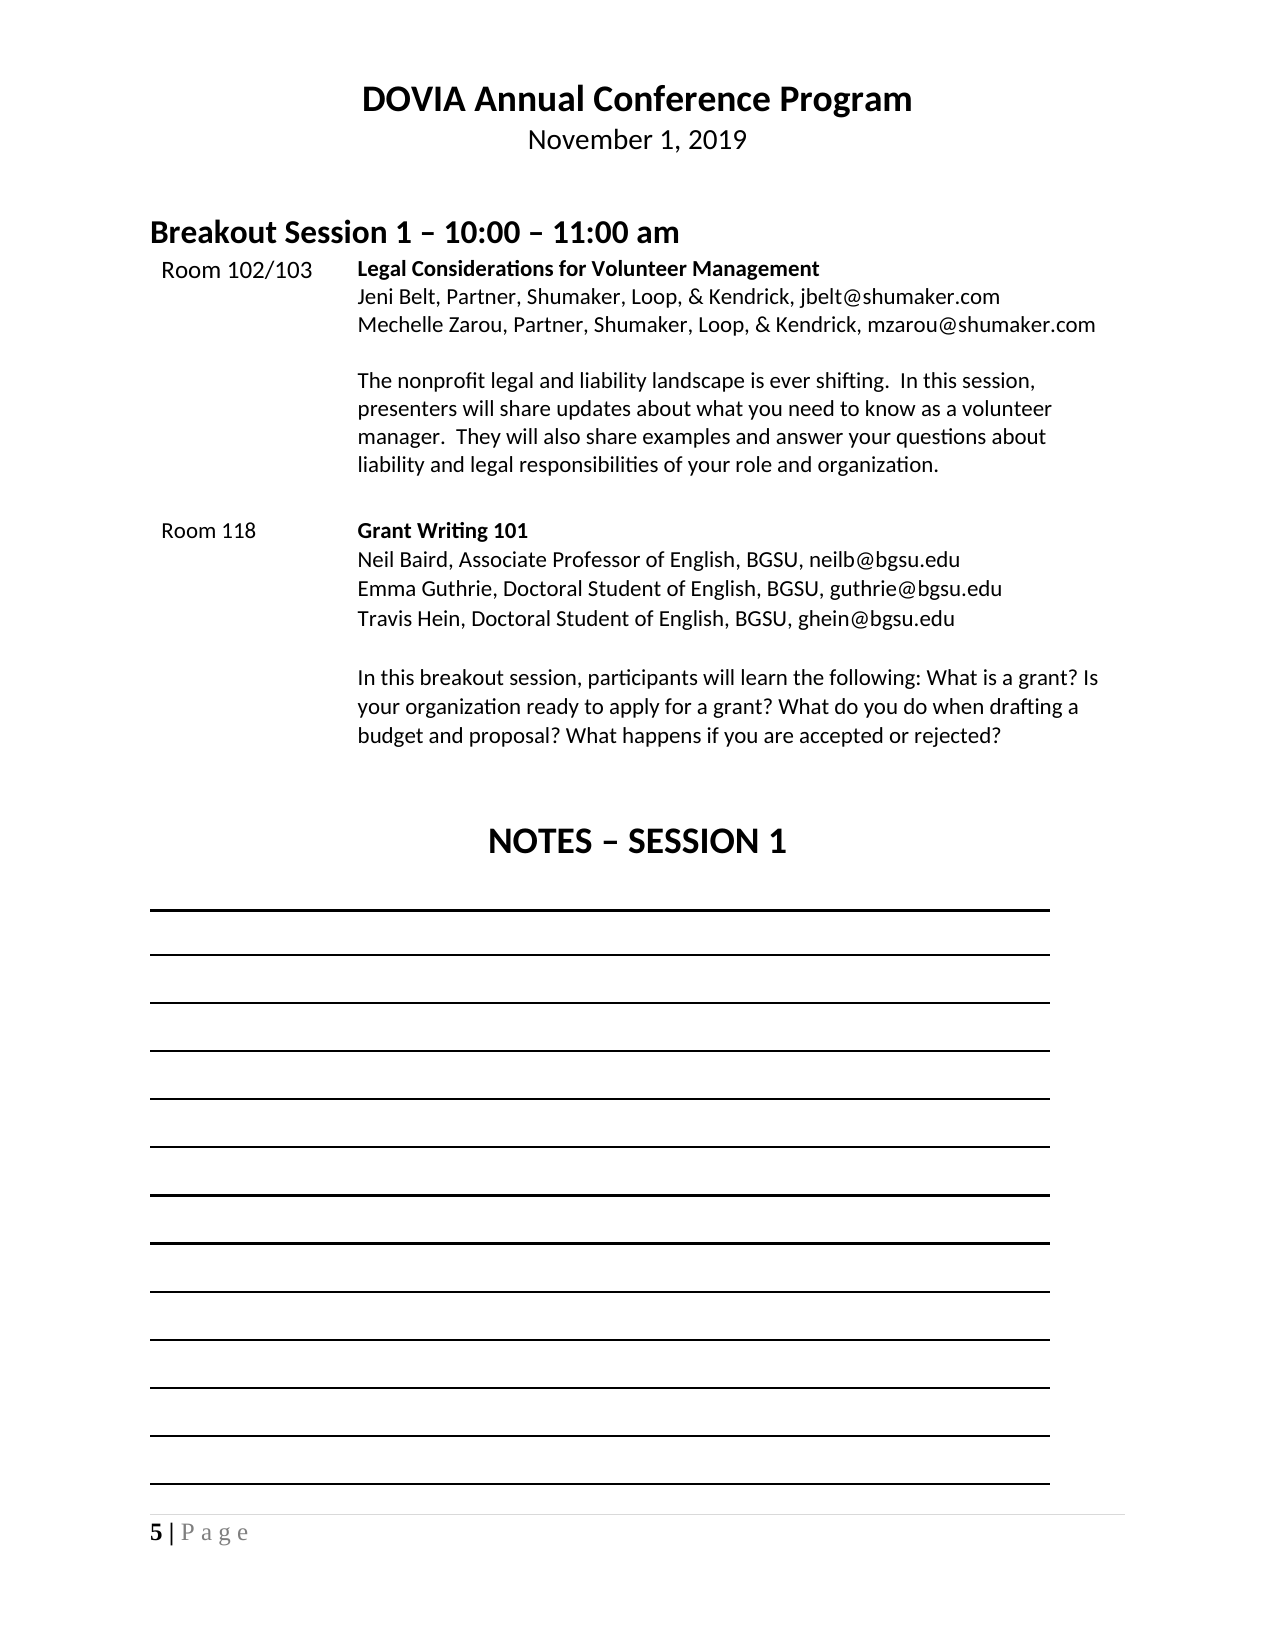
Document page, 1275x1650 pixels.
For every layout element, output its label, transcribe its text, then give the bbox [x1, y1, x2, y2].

table_cell Grant Writing 101 Neil Baird, Associate Professor of English, BGSU, neilb@bgsu.edu Emma Guthrie, Doctoral Student of English, BGSU, guthrie@bgsu.edu Travis Hein, Doctoral Student of English, BGSU, ghein@bgsu.edu In this breakout session, participants will learn the following: What is a grant? Is your organization ready to apply for a grant? What do you do when drafting a budget and proposal? What happens if you are accepted or rejected? [346, 516, 1124, 780]
table_header Room 102/103 [150, 254, 346, 516]
text Breakout Session 1 – 10:00 – 11:00 am [150, 212, 1125, 252]
text NOTES – SESSION 1 [150, 817, 1125, 863]
table_cell Room 118 [150, 516, 346, 780]
table_header Legal Considerations for Volunteer Management Jeni Belt, Partner, Shumaker, Loop, & Kendrick, jbelt@shumaker.com Mechelle Zarou, Partner, Shumaker, Loop, & Kendrick, mzarou@shumaker.com The nonprofit legal and liability landscape is ever shifting. In this session, presenters will share updates about what you need to know as a volunteer manager. They will also share examples and answer your questions about liability and legal responsibilities of your role and organization. [346, 254, 1124, 516]
